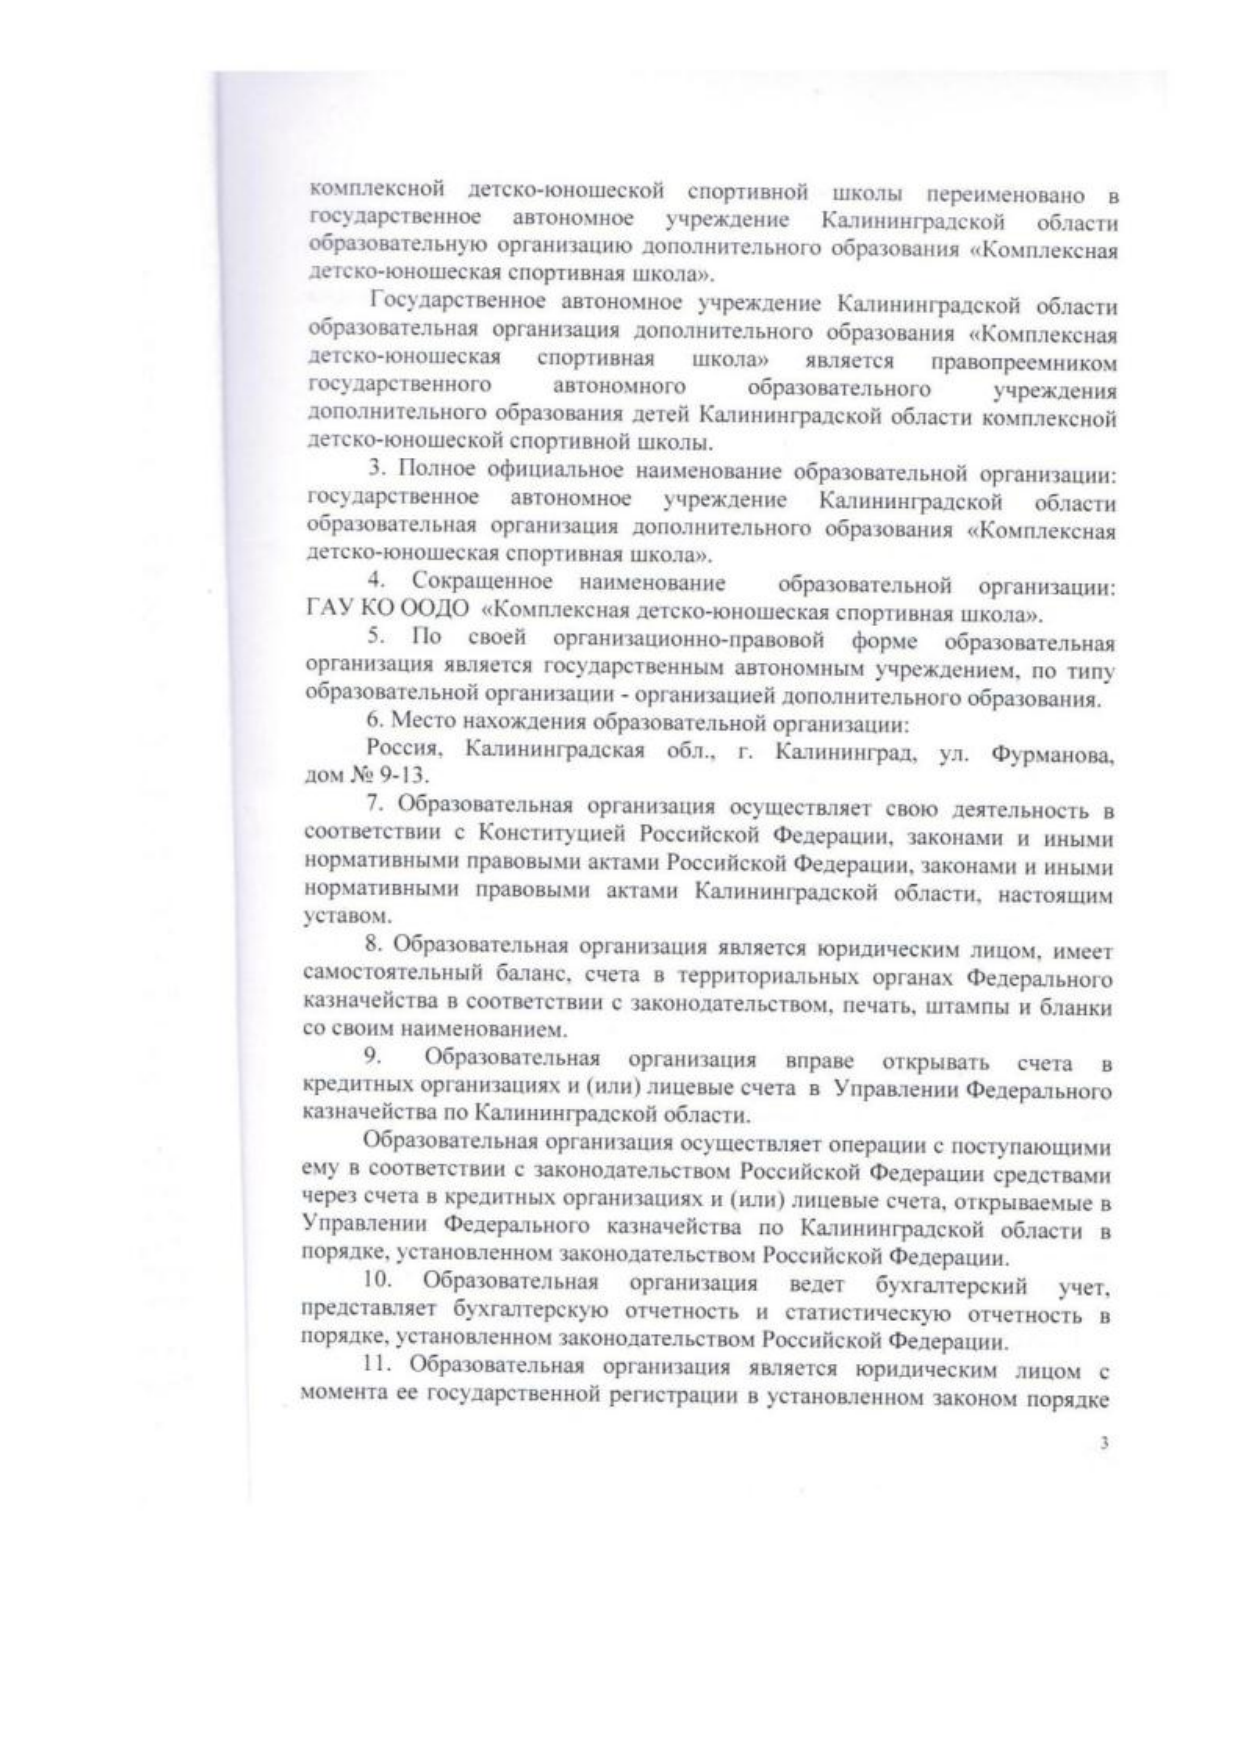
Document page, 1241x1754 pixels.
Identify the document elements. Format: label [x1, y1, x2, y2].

picture [118, 59, 1182, 1521]
